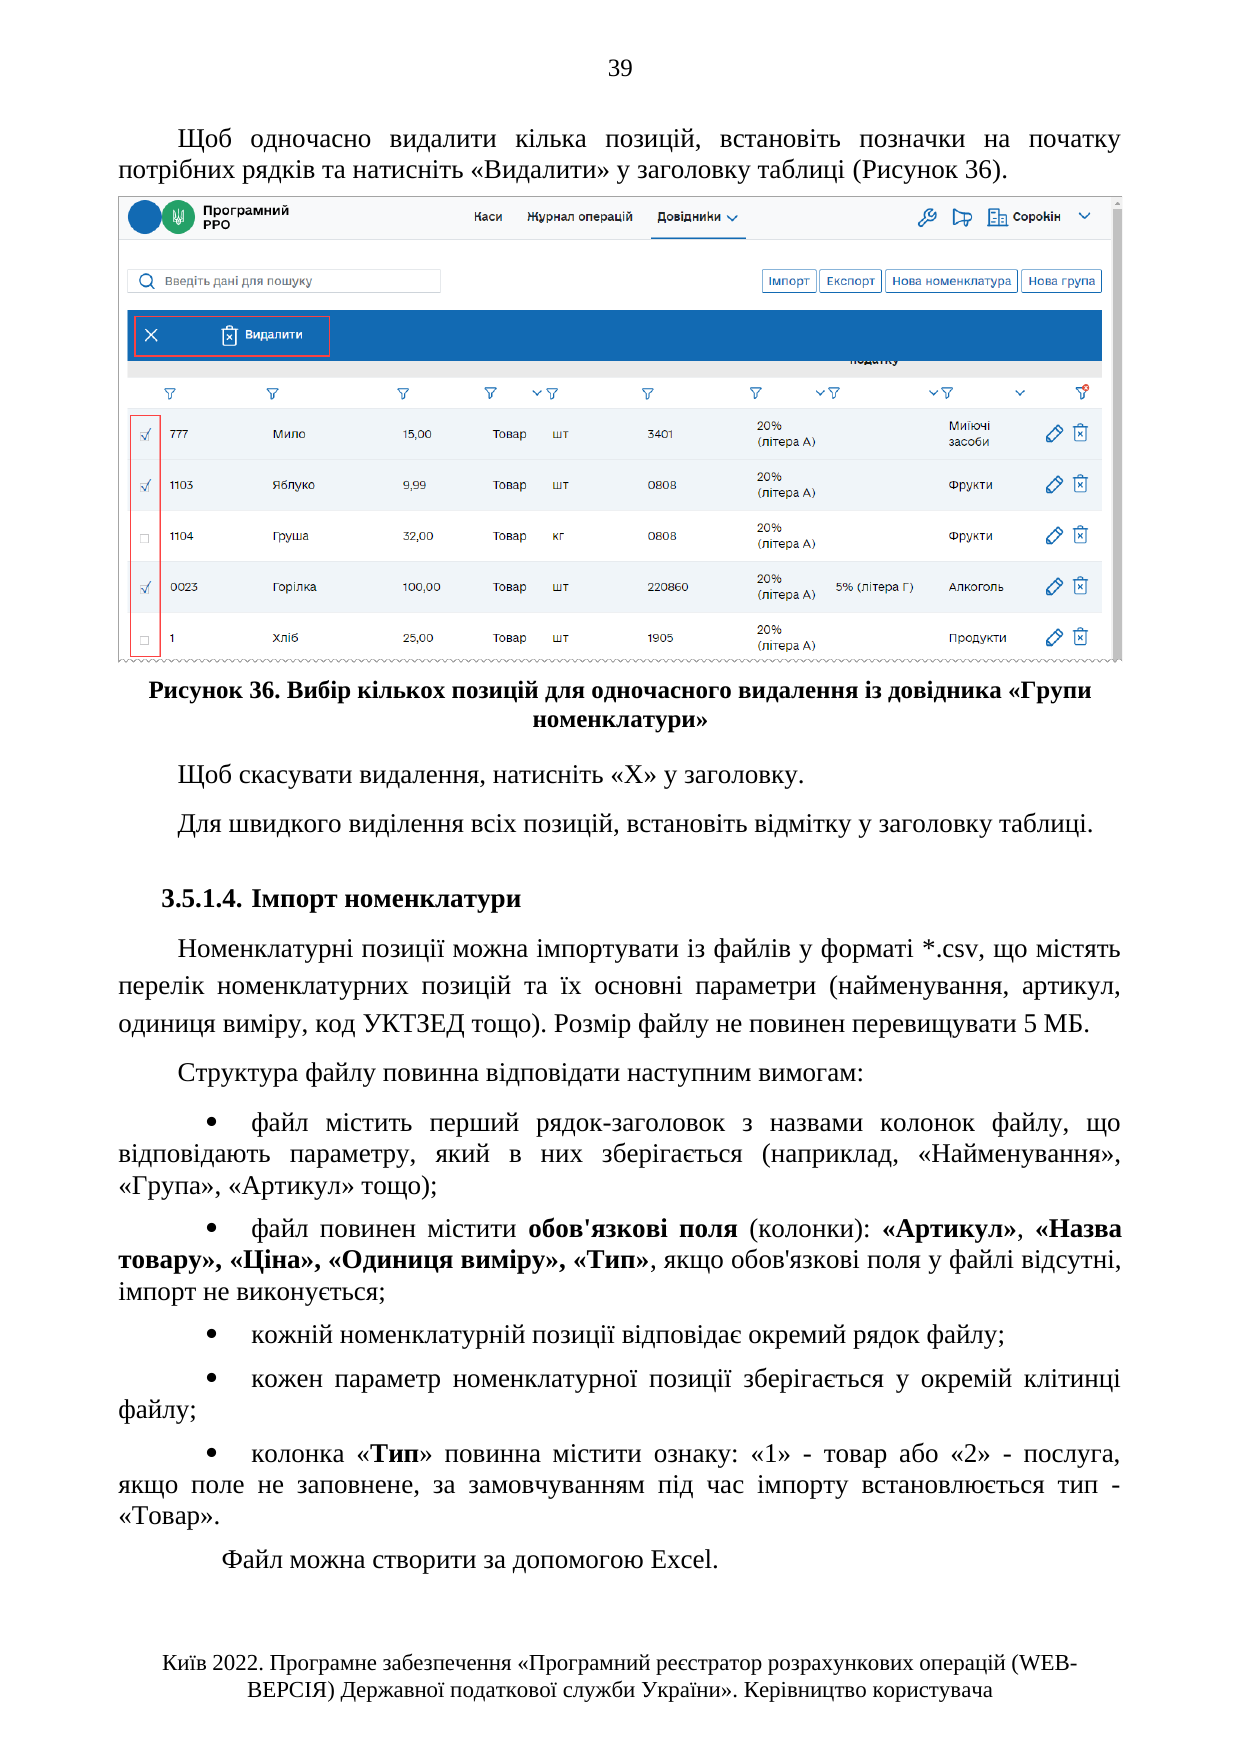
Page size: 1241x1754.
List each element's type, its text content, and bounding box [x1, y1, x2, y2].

text Щоб одночасно видалити кілька позицій, встановіть позначки на початку потрібних рядків та натисніть «Видалити» у заголовку таблиці (Рисунок 36). [118, 122, 1122, 184]
list кожен параметр номенклатурної позиції зберігається у окремій клітинці файлу; [118, 1362, 1122, 1424]
text Номенклатурні позиції можна імпортувати із файлів у форматі *.csv, що містять перелік номенклатурних позицій та їх основні параметри (найменування, артикул, одиниця виміру, код УКТЗЕД тощо). Розмір файлу не повинен перевищувати 5 МБ. [118, 932, 1122, 1038]
text Щоб скасувати видалення, натисніть «Х» у заголовку. [118, 758, 1122, 789]
picture [118, 196, 1123, 663]
subtitle Імпорт номенклатури [161, 882, 1122, 913]
list файл повинен містити обов'язкові поля (колонки): «Артикул», «Назва товару», «Ціна», «Одиниця виміру», «Тип», якщо обов'язкові поля у файлі відсутні, імпорт не виконується; [118, 1212, 1122, 1306]
text Для швидкого виділення всіх позицій, встановіть відмітку у заголовку таблиці. [118, 808, 1122, 839]
list кожній номенклатурній позиції відповідає окремий рядок файлу; [118, 1318, 1122, 1350]
text Рисунок 36. Вибір кількох позицій для одночасного видалення із довідника «Групи номенклатури» [118, 675, 1122, 733]
text Структура файлу повинна відповідати наступним вимогам: [118, 1057, 1122, 1088]
list файл містить перший рядок-заголовок з назвами колонок файлу, що відповідають параметру, який в них зберігається (наприклад, «Найменування», «Група», «Артикул» тощо); [118, 1106, 1122, 1200]
list колонка «Тип» повинна містити ознаку: «1» - товар або «2» - послуга, якщо поле не заповнене, за замовчуванням під час імпорту встановлюється тип - «Товар». [118, 1437, 1122, 1531]
text Файл можна створити за допомогою Excel. [221, 1543, 1122, 1574]
